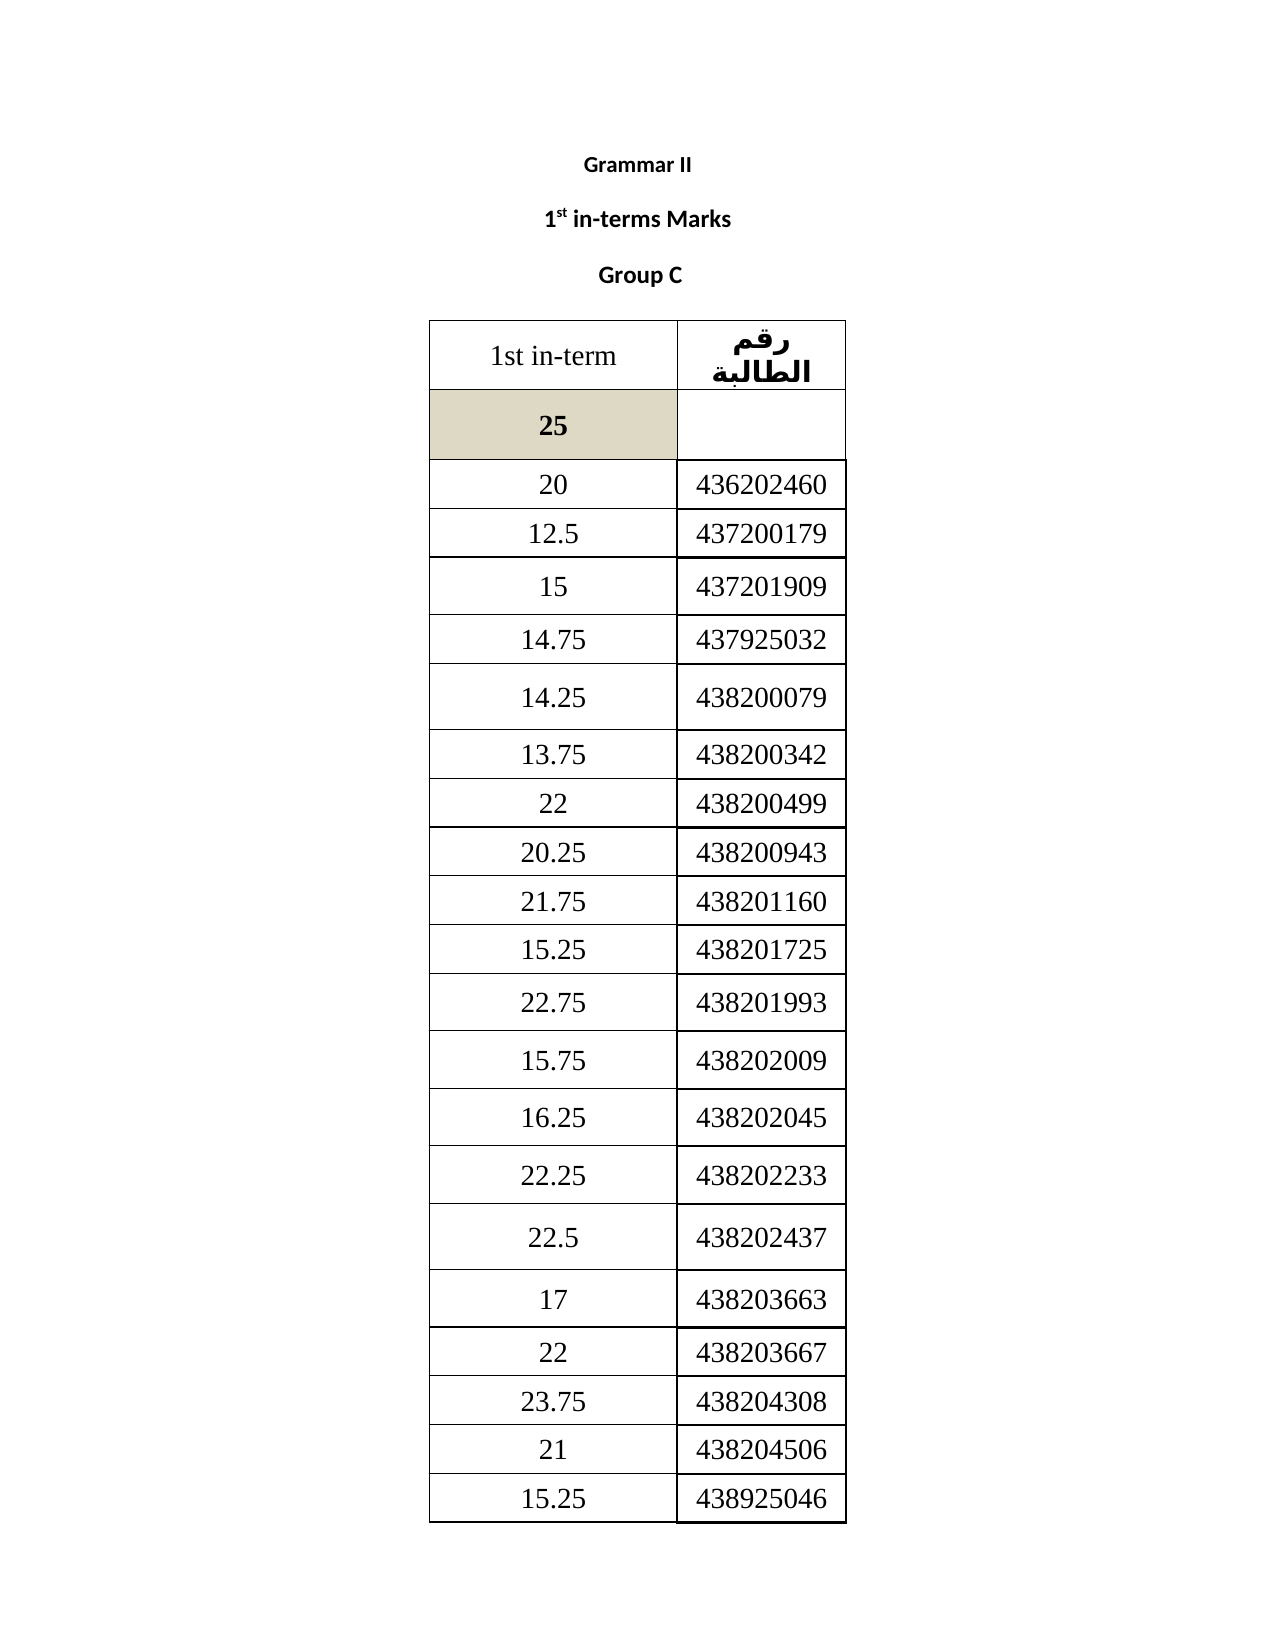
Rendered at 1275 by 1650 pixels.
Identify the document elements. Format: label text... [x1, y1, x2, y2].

table_cell 438201725 [678, 926, 845, 973]
table_cell 17 [430, 1270, 676, 1326]
table_cell 14.25 [430, 664, 676, 729]
table_cell 438203667 [678, 1329, 845, 1375]
table_header 1st in-term [430, 321, 677, 389]
table_cell [678, 390, 845, 459]
table_cell 438200499 [678, 780, 845, 826]
table_cell 438202045 [678, 1090, 845, 1145]
table_cell 15.25 [430, 1474, 676, 1521]
table_cell 22.25 [430, 1146, 676, 1203]
table_cell 21 [430, 1425, 676, 1473]
table_cell 15.25 [430, 925, 676, 973]
table_cell 22.5 [430, 1204, 676, 1269]
table_cell 438200943 [678, 829, 845, 875]
table_cell 437200179 [678, 510, 845, 556]
table_cell 22.75 [430, 974, 676, 1030]
table_cell 16.25 [430, 1089, 676, 1145]
table_cell 21.75 [430, 876, 676, 924]
table_cell 438200079 [678, 665, 845, 729]
table_cell 14.75 [430, 615, 676, 663]
table_cell 22 [430, 1328, 676, 1375]
table_header رقم الطالبة [678, 321, 845, 389]
table_cell 438202009 [678, 1032, 845, 1088]
table_cell 438204308 [678, 1377, 845, 1424]
table_cell 20.25 [430, 828, 676, 875]
table_cell 22 [430, 779, 676, 826]
text 1st in-terms Marks [150, 203, 1125, 233]
text Grammar II [150, 150, 1125, 178]
table_cell 437201909 [678, 559, 845, 614]
table_cell 12.5 [430, 509, 676, 556]
table_cell 438201160 [678, 877, 845, 924]
table_cell 15.75 [430, 1031, 676, 1088]
table_cell 438925046 [678, 1475, 845, 1521]
table_cell 437925032 [678, 616, 845, 663]
table_cell 13.75 [430, 730, 676, 778]
table_cell 438201993 [678, 975, 845, 1030]
table_cell 438202437 [678, 1205, 845, 1269]
table_cell 23.75 [430, 1376, 676, 1424]
table_cell 25 [430, 390, 677, 459]
table_cell 20 [430, 460, 676, 508]
table_cell 438200342 [678, 731, 845, 778]
text Group C [150, 259, 1125, 289]
table_cell 436202460 [678, 461, 845, 508]
table_cell 438203663 [678, 1271, 845, 1326]
table_cell 438204506 [678, 1426, 845, 1473]
table_cell 15 [430, 558, 676, 614]
table_cell 438202233 [678, 1147, 845, 1203]
